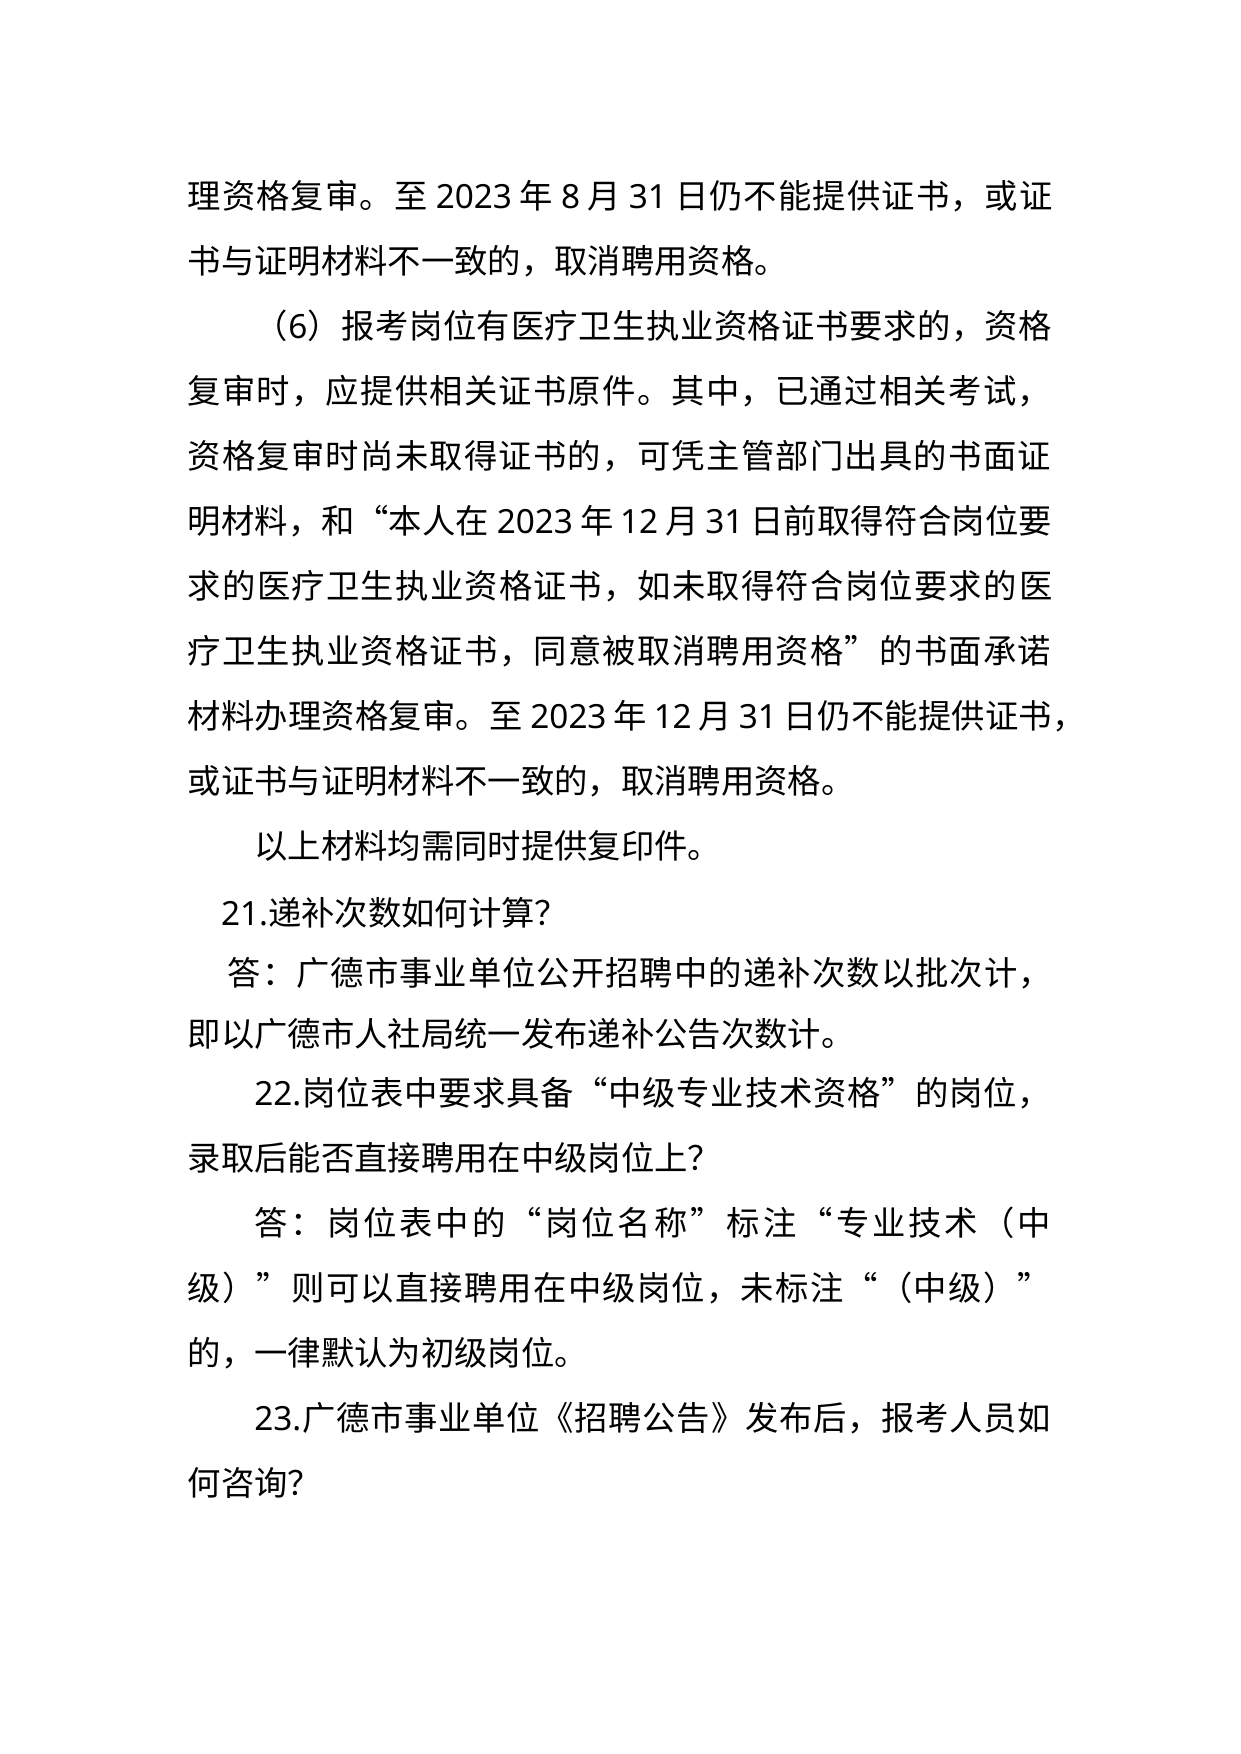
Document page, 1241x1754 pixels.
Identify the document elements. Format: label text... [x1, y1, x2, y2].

text 23.广德市事业单位《招聘公告》发布后，报考人员如何咨询？ [187, 1383, 1053, 1513]
list 21.递补次数如何计算？ [187, 877, 1053, 937]
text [187, 162, 1053, 292]
text 以上材料均需同时提供复印件。 [187, 812, 1053, 877]
text 22.岗位表中要求具备“中级专业技术资格”的岗位，录取后能否直接聘用在中级岗位上？ [187, 1058, 1053, 1188]
list 答：广德市事业单位公开招聘中的递补次数以批次计，即以广德市人社局统一发布递补公告次数计。 [187, 937, 1053, 1058]
text （6）报考岗位有医疗卫生执业资格证书要求的，资格复审时，应提供相关证书原件。其中，已通过相关考试，资格复审时尚未取得证书的，可凭主管部门出具的书面证明材料，和“本人在2023年12月31日前取得符合岗位要求的医疗卫生执业资格证书，如未取得符合岗位要求的医疗卫生执业资格证书，同意被取消聘用资格”的书面承诺材料办理资格复审。至2023年12月31日仍不能提供证书，或证书与证明材料不一致的，取消聘用资格。 [187, 292, 1053, 812]
text 答：岗位表中的“岗位名称”标注“专业技术（中级）”则可以直接聘用在中级岗位，未标注“（中级）”的，一律默认为初级岗位。 [187, 1188, 1053, 1383]
